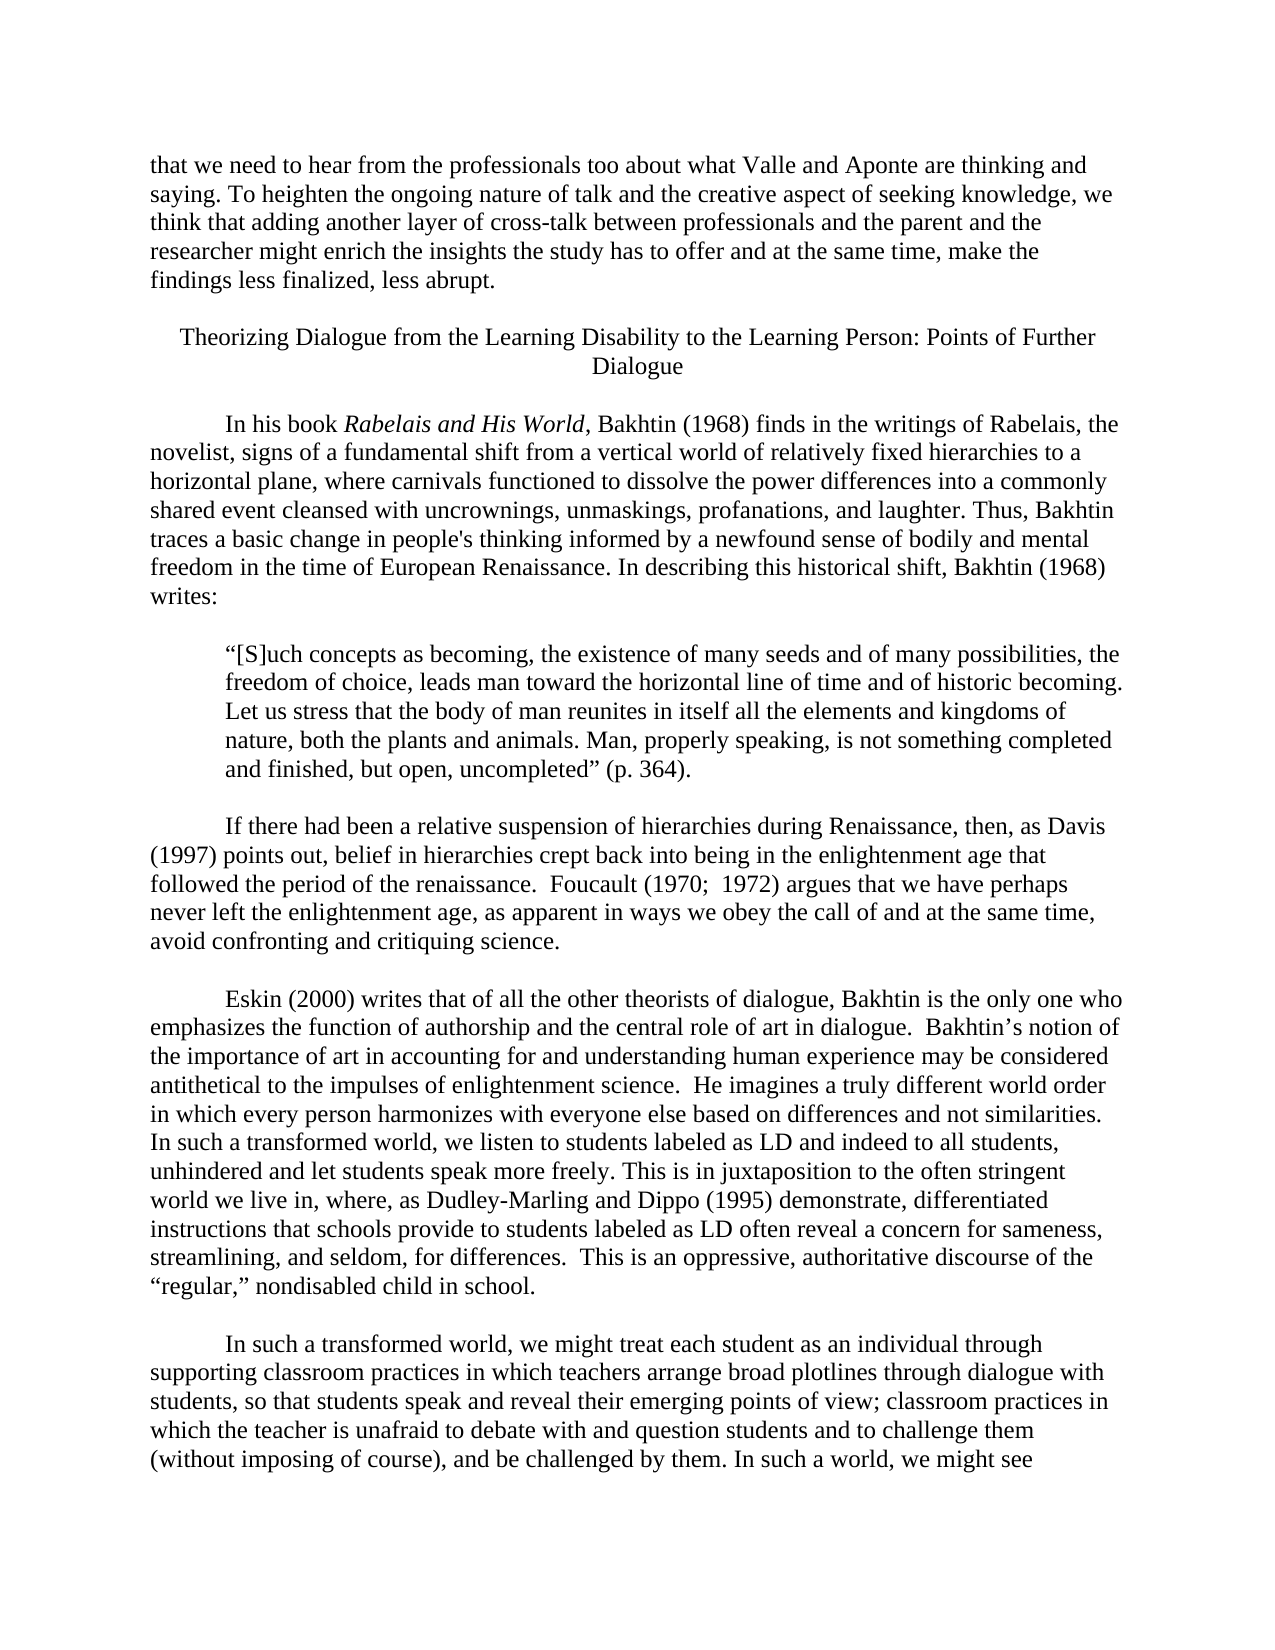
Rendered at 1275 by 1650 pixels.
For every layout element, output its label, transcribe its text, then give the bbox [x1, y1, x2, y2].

text In his book Rabelais and His World, Bakhtin (1968) finds in the writings of Rabelais, the novelist, signs of a fundamental shift from a vertical world of relatively fixed hierarchies to a horizontal plane, where carnivals functioned to dissolve the power differences into a commonly shared event cleansed with uncrownings, unmaskings, profanations, and laughter. Thus, Bakhtin traces a basic change in people's thinking informed by a newfound sense of bodily and mental freedom in the time of European Renaissance. In describing this historical shift, Bakhtin (1968) writes: [150, 409, 1125, 610]
text Theorizing Dialogue from the Learning Disability to the Learning Person: Points of Further Dialogue [150, 322, 1125, 380]
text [150, 150, 1125, 294]
text If there had been a relative suspension of hierarchies during Renaissance, then, as Davis (1997) points out, belief in hierarchies crept back into being in the enlightenment age that followed the period of the renaissance. Foucault (1970; 1972) argues that we have perhaps never left the enlightenment age, as apparent in ways we obey the call of and at the same time, avoid confronting and critiquing science. [150, 811, 1125, 955]
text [150, 1329, 1125, 1472]
text “[S]uch concepts as becoming, the existence of many seeds and of many possibilities, the freedom of choice, leads man toward the horizontal line of time and of historic becoming. Let us stress that the body of man reunites in itself all the elements and kingdoms of nature, both the plants and animals. Man, properly speaking, is not something completed and finished, but open, uncompleted” (p. 364). [225, 639, 1125, 782]
text Eskin (2000) writes that of all the other theorists of dialogue, Bakhtin is the only one who emphasizes the function of authorship and the central role of art in dialogue. Bakhtin’s notion of the importance of art in accounting for and understanding human experience may be considered antithetical to the impulses of enlightenment science. He imagines a truly different world order in which every person harmonizes with everyone else based on differences and not similarities. In such a transformed world, we listen to students labeled as LD and indeed to all students, unhindered and let students speak more freely. This is in juxtaposition to the often stringent world we live in, where, as Dudley-Marling and Dippo (1995) demonstrate, differentiated instructions that schools provide to students labeled as LD often reveal a concern for sameness, streamlining, and seldom, for differences. This is an oppressive, authoritative discourse of the “regular,” nondisabled child in school. [150, 984, 1125, 1300]
